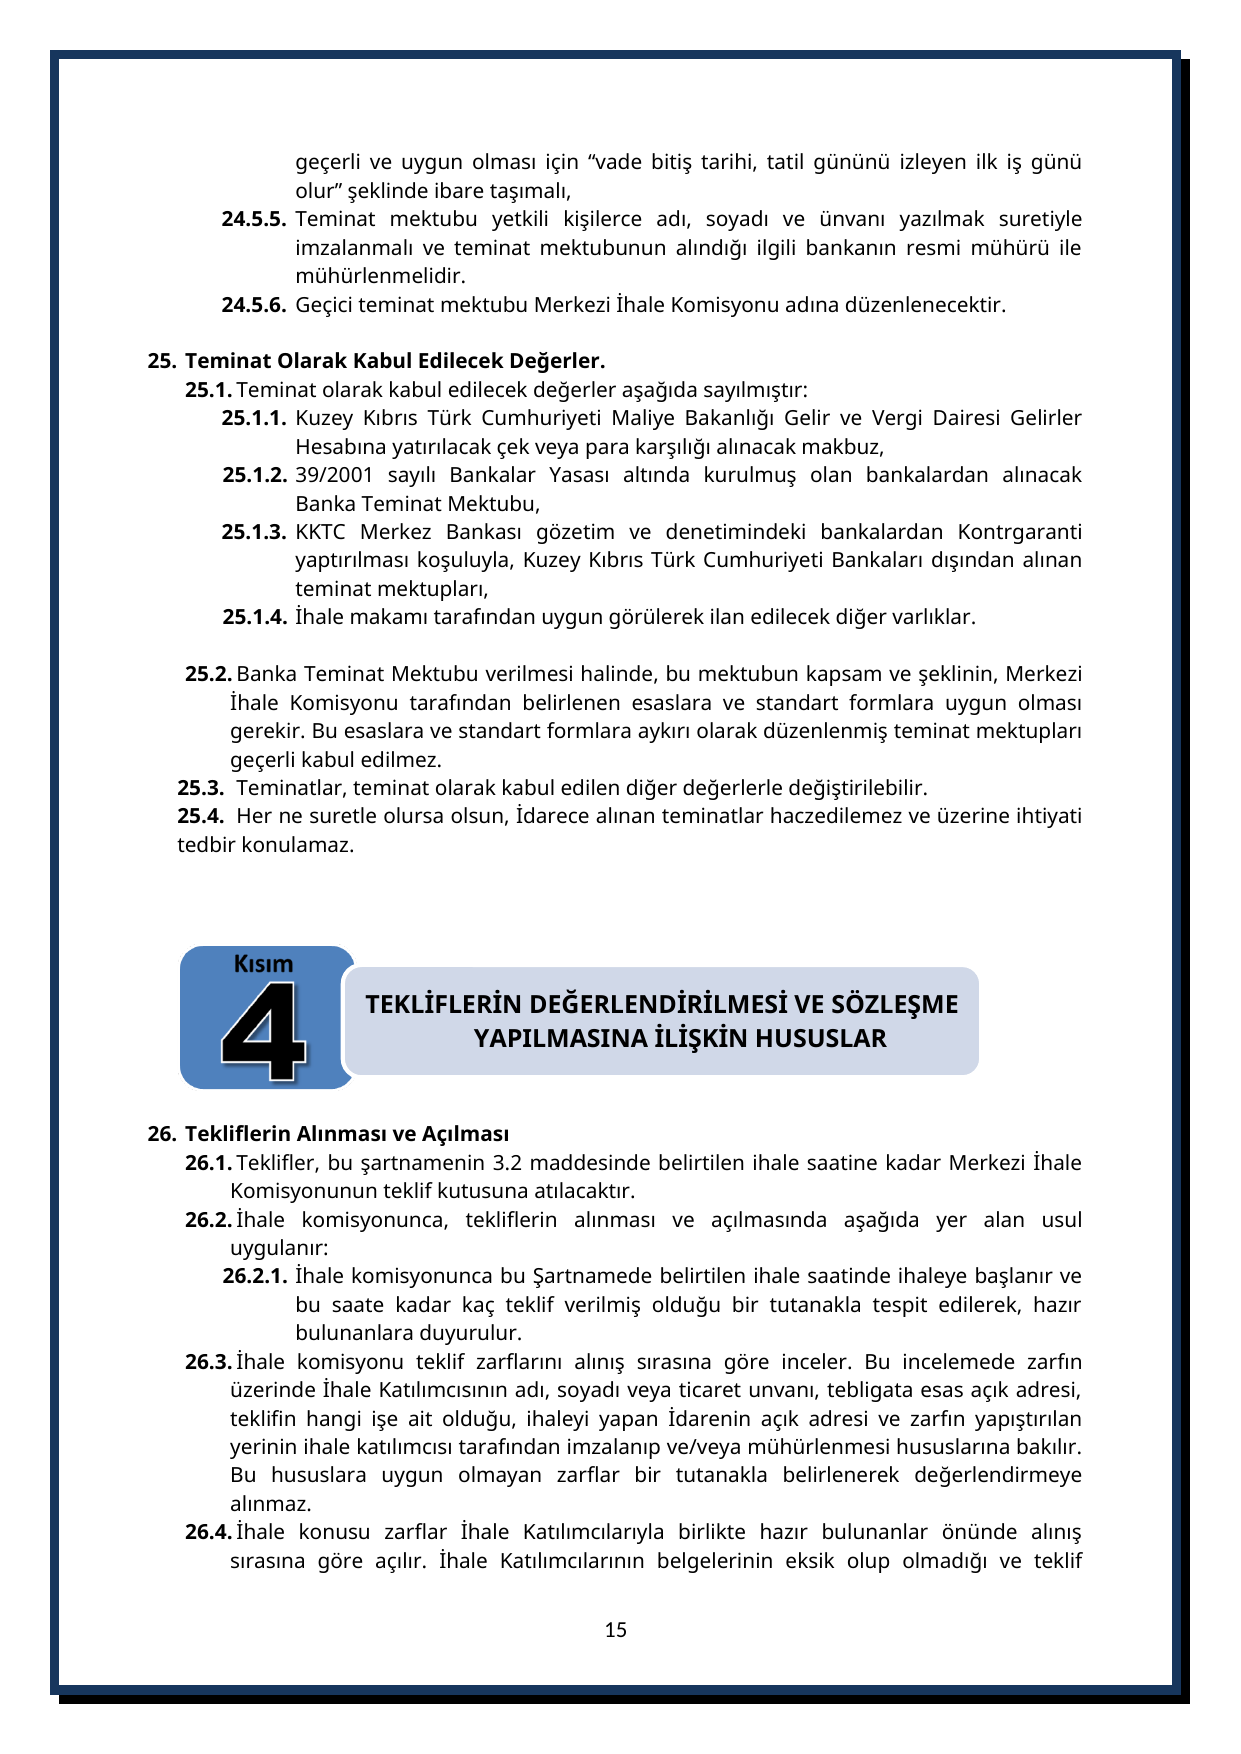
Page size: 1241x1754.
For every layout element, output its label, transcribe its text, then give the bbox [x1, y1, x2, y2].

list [221, 147, 1083, 204]
list Her ne suretle olursa olsun, İdarece alınan teminatlar haczedilemez ve üzerine ihtiyati tedbir konulamaz. [177, 802, 1083, 858]
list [185, 1517, 1083, 1574]
list Teminat Olarak Kabul Edilecek Değerler. [147, 347, 1083, 375]
list Tekliflerin Alınması ve Açılması [147, 1119, 1083, 1148]
picture [177, 943, 357, 1091]
list Teminat olarak kabul edilecek değerler aşağıda sayılmıştır: [185, 375, 1083, 403]
list KKTC Merkez Bankası gözetim ve denetimindeki bankalardan Kontrgaranti yaptırılması koşuluyla, Kuzey Kıbrıs Türk Cumhuriyeti Bankaları dışından alınan teminat mektupları, [221, 517, 1083, 602]
list Teklifler, bu şartnamenin 3.2 maddesinde belirtilen ihale saatine kadar Merkezi İhale Komisyonunun teklif kutusuna atılacaktır. [185, 1148, 1083, 1205]
list İhale komisyonu teklif zarflarını alınış sırasına göre inceler. Bu incelemede zarfın üzerinde İhale Katılımcısının adı, soyadı veya ticaret unvanı, tebligata esas açık adresi, teklifin hangi işe ait olduğu, ihaleyi yapan İdarenin açık adresi ve zarfın yapıştırılan yerinin ihale katılımcısı tarafından imzalanıp ve/veya mühürlenmesi hususlarına bakılır. Bu hususlara uygun olmayan zarflar bir tutanakla belirlenerek değerlendirmeye alınmaz. [185, 1347, 1083, 1517]
list Teminat mektubu yetkili kişilerce adı, soyadı ve ünvanı yazılmak suretiyle imzalanmalı ve teminat mektubunun alındığı ilgili bankanın resmi mühürü ile mühürlenmelidir. [221, 204, 1083, 290]
list Teminatlar, teminat olarak kabul edilen diğer değerlerle değiştirilebilir. [177, 773, 1083, 802]
list İhale komisyonunca, tekliflerin alınması ve açılmasında aşağıda yer alan usul uygulanır: [185, 1205, 1083, 1262]
list 39/2001 sayılı Bankalar Yasası altında kurulmuş olan bankalardan alınacak Banka Teminat Mektubu, [222, 460, 1083, 517]
list Banka Teminat Mektubu verilmesi halinde, bu mektubun kapsam ve şeklinin, Merkezi İhale Komisyonu tarafından belirlenen esaslara ve standart formlara uygun olması gerekir. Bu esaslara ve standart formlara aykırı olarak düzenlenmiş teminat mektupları geçerli kabul edilmez. [185, 659, 1083, 773]
list Geçici teminat mektubu Merkezi İhale Komisyonu adına düzenlenecektir. [221, 290, 1083, 318]
list İhale komisyonunca bu Şartnamede belirtilen ihale saatinde ihaleye başlanır ve bu saate kadar kaç teklif verilmiş olduğu bir tutanakla tespit edilerek, hazır bulunanlara duyurulur. [222, 1262, 1083, 1347]
list İhale makamı tarafından uygun görülerek ilan edilecek diğer varlıklar. [222, 602, 1083, 631]
list Kuzey Kıbrıs Türk Cumhuriyeti Maliye Bakanlığı Gelir ve Vergi Dairesi Gelirler Hesabına yatırılacak çek veya para karşılığı alınacak makbuz, [221, 403, 1083, 460]
